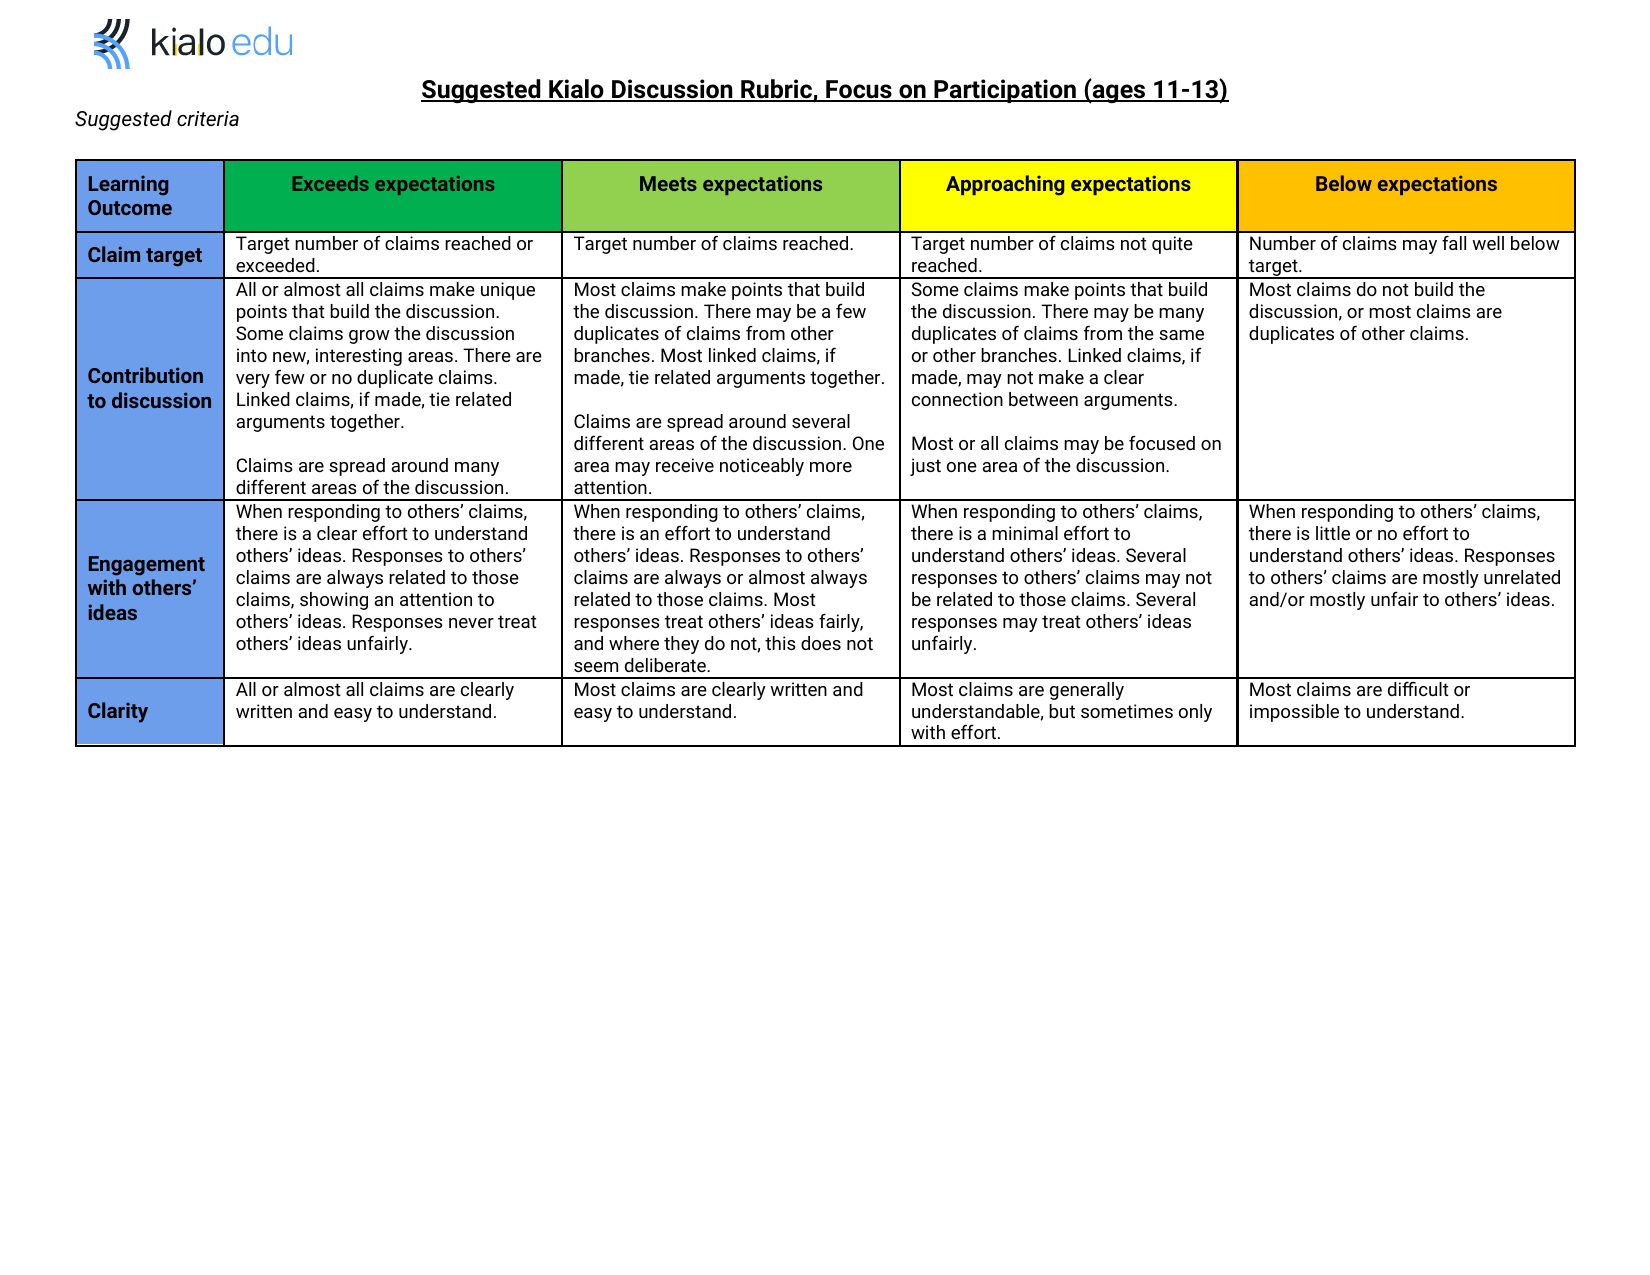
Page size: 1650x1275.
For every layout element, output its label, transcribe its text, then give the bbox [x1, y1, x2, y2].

table_cell All or almost all claims are clearly written and easy to understand. [225, 679, 561, 744]
table_header Meets expectations [563, 161, 899, 231]
text Suggested criteria [75, 107, 1575, 131]
table_cell Target number of claims reached or exceeded. [225, 233, 561, 277]
table_cell Engagement with others’ ideas [77, 501, 223, 677]
table_cell When responding to others’ claims, there is a clear effort to understand others’ ideas. Responses to others’ claims are always related to those claims, showing an attention to others’ ideas. Responses never treat others’ ideas unfairly. [225, 501, 561, 677]
table_cell When responding to others’ claims, there is an effort to understand others’ ideas. Responses to others’ claims are always or almost always related to those claims. Most responses treat others’ ideas fairly, and where they do not, this does not seem deliberate. [563, 501, 899, 677]
table_header Approaching expectations [901, 161, 1236, 231]
table_cell When responding to others’ claims, there is little or no effort to understand others’ ideas. Responses to others’ claims are mostly unrelated and/or mostly unfair to others’ ideas. [1239, 501, 1574, 677]
table_cell Most claims are generally understandable, but sometimes only with effort. [901, 679, 1236, 744]
table_cell All or almost all claims make unique points that build the discussion. Some claims grow the discussion into new, interesting areas. There are very few or no duplicate claims. Linked claims, if made, tie related arguments together. Claims are spread around many different areas of the discussion. [225, 279, 561, 499]
table_header Exceeds expectations [225, 161, 561, 231]
table_cell Target number of claims not quite reached. [901, 233, 1236, 277]
table_cell Some claims make points that build the discussion. There may be many duplicates of claims from the same or other branches. Linked claims, if made, may not make a clear connection between arguments. Most or all claims may be focused on just one area of the discussion. [901, 279, 1236, 499]
table_cell When responding to others’ claims, there is a minimal effort to understand others’ ideas. Several responses to others’ claims may not be related to those claims. Several responses may treat others’ ideas unfairly. [901, 501, 1236, 677]
table_cell Target number of claims reached. [563, 233, 899, 277]
table_header Below expectations [1239, 161, 1574, 231]
table_header Learning Outcome [77, 161, 223, 231]
table_cell Most claims are clearly written and easy to understand. [563, 679, 899, 744]
table_cell Contribution to discussion [77, 279, 223, 499]
table_cell Claim target [77, 233, 223, 277]
table_cell Clarity [77, 679, 223, 744]
picture [93, 18, 295, 71]
table_cell Most claims make points that build the discussion. There may be a few duplicates of claims from other branches. Most linked claims, if made, tie related arguments together. Claims are spread around several different areas of the discussion. One area may receive noticeably more attention. [563, 279, 899, 499]
table_cell Most claims are difficult or impossible to understand. [1239, 679, 1574, 744]
text Suggested Kialo Discussion Rubric, Focus on Participation (ages 11-13) [75, 75, 1575, 104]
table_cell Number of claims may fall well below target. [1239, 233, 1574, 277]
table_cell Most claims do not build the discussion, or most claims are duplicates of other claims. [1239, 279, 1574, 499]
